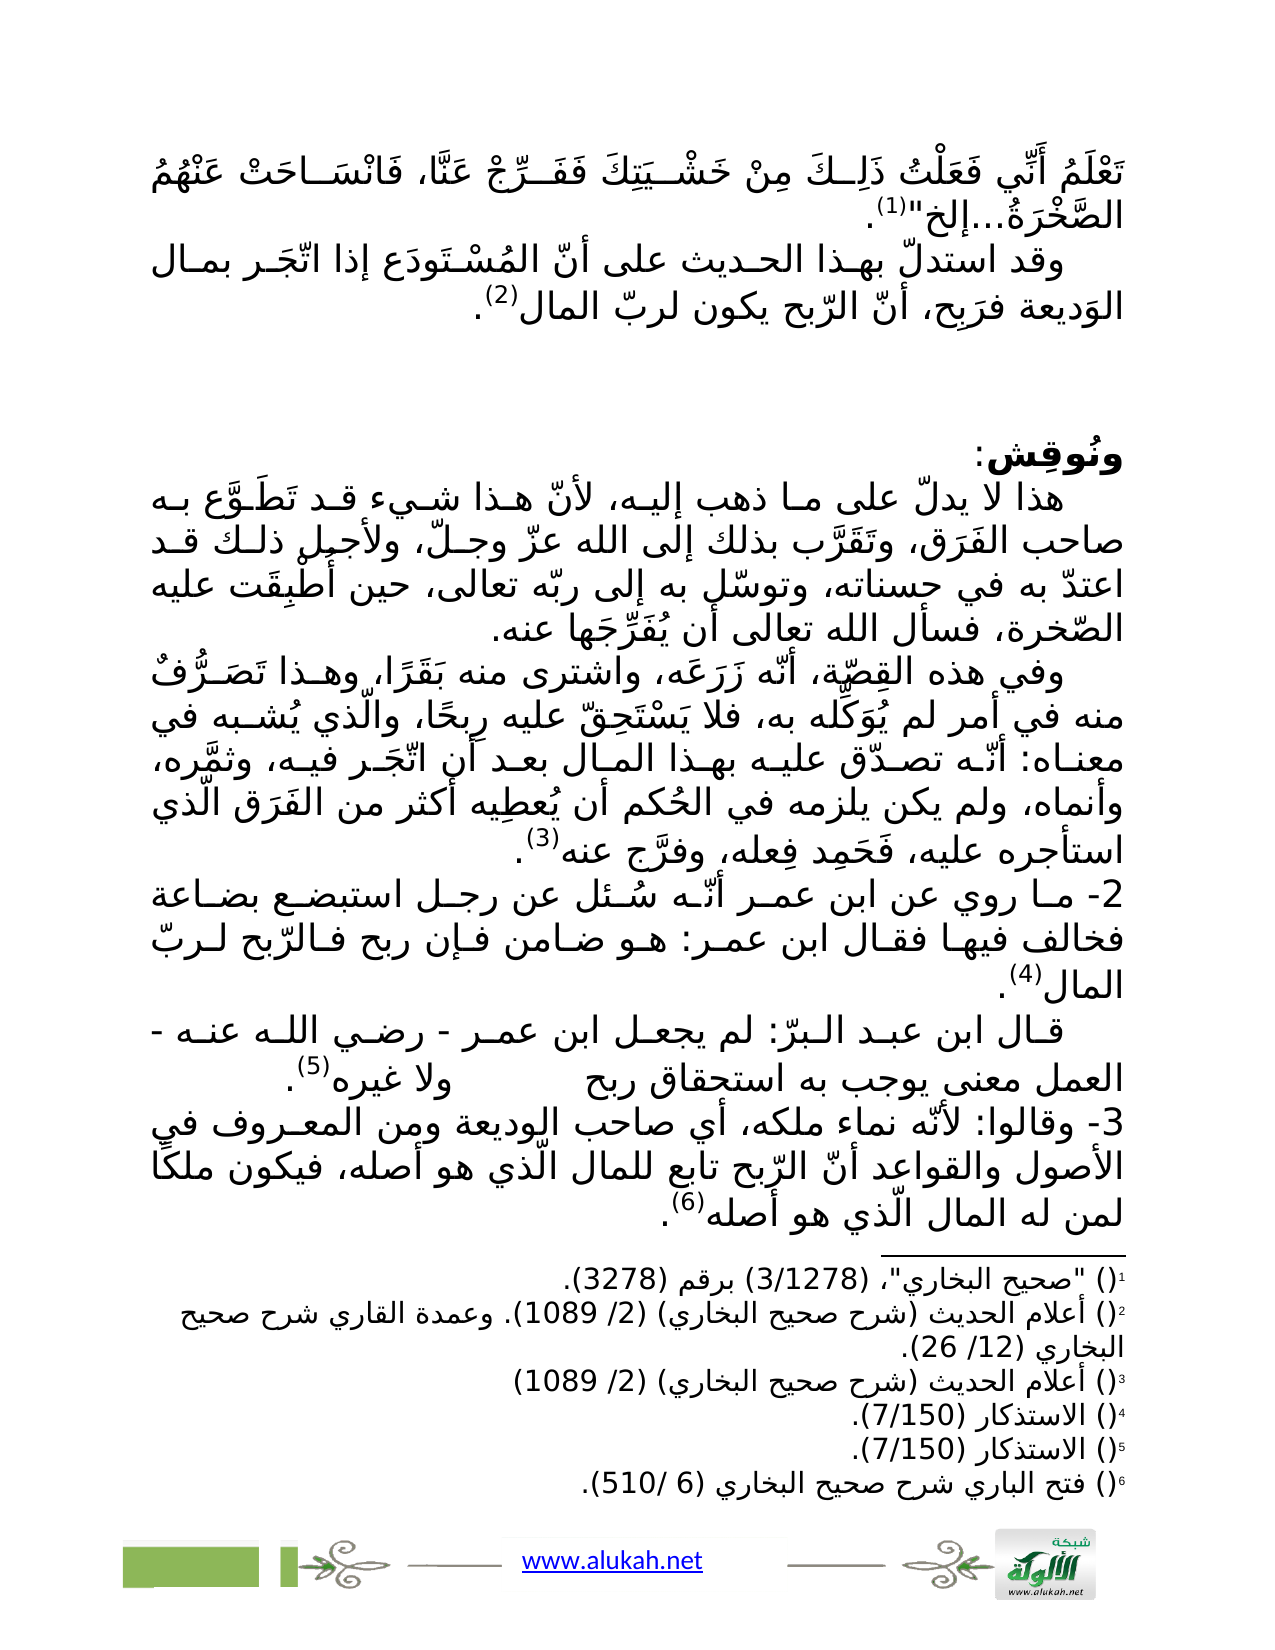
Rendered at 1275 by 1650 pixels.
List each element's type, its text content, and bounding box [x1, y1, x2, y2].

text 3- وقالوا: لأنّه نماء ملكه، أي صاحب الوديعة ومن المعروف في الأصول والقواعد أنّ الرّبح تابع للمال الّذي هو أصله، فيكون ملكًا لمن له المال الّذي هو أصله(). [150, 1101, 1125, 1237]
text وفي هذه القِصّة، أنّه زَرَعَه، واشترى منه بَقَرًا، وهذا تَصَرُّفٌ منه في أمر لم يُوَكِّله به، فلا يَسْتَحِقّ عليه رِبحًا، والّذي يُشبه في معناه: أنّه تصدّق عليه بهذا المال بعد أن اتّجَر فيه، وثمَّره، وأنماه، ولم يكن يلزمه في الحُكم أن يُعطِيه أكثر من الفَرَق الّذي استأجره عليه، فَحَمِد فِعله، وفرَّج عنه(). [150, 650, 1125, 873]
picture [121, 1525, 1097, 1607]
text ونُوقِش: [150, 432, 1125, 475]
text قال ابن عبد البرّ: لم يجعل ابن عمر - رضي الله عنه - العمل معنى يوجب به استحقاق ربح ولا غيره(). [150, 1009, 1125, 1101]
text هذا لا يدلّ على ما ذهب إليه، لأنّ هذا شيء قد تَطَوَّع به صاحب الفَرَق، وتَقَرَّب بذلك إلى الله عزّ وجلّ، ولأجل ذلك قد اعتدّ به في حسناته، وتوسّل به إلى ربّه تعالى، حين أُطْبِقَت عليه الصّخرة، فسأل الله تعالى أن يُفَرِّجَها عنه. [150, 475, 1125, 650]
text 2- ما روي عن ابن عمر أنّه سُئل عن رجل استبضع بضاعة فخالف فيها فقال ابن عمر: هو ضامن فإن ربح فالرّبح لربّ المال(). [150, 873, 1125, 1009]
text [150, 150, 1125, 237]
text وقد استدلّ بهذا الحديث على أنّ المُسْتَودَع إذا اتّجَر بمال الوَديعة فرَبِح، أنّ الرّبح يكون لربّ المال(). [150, 237, 1125, 329]
